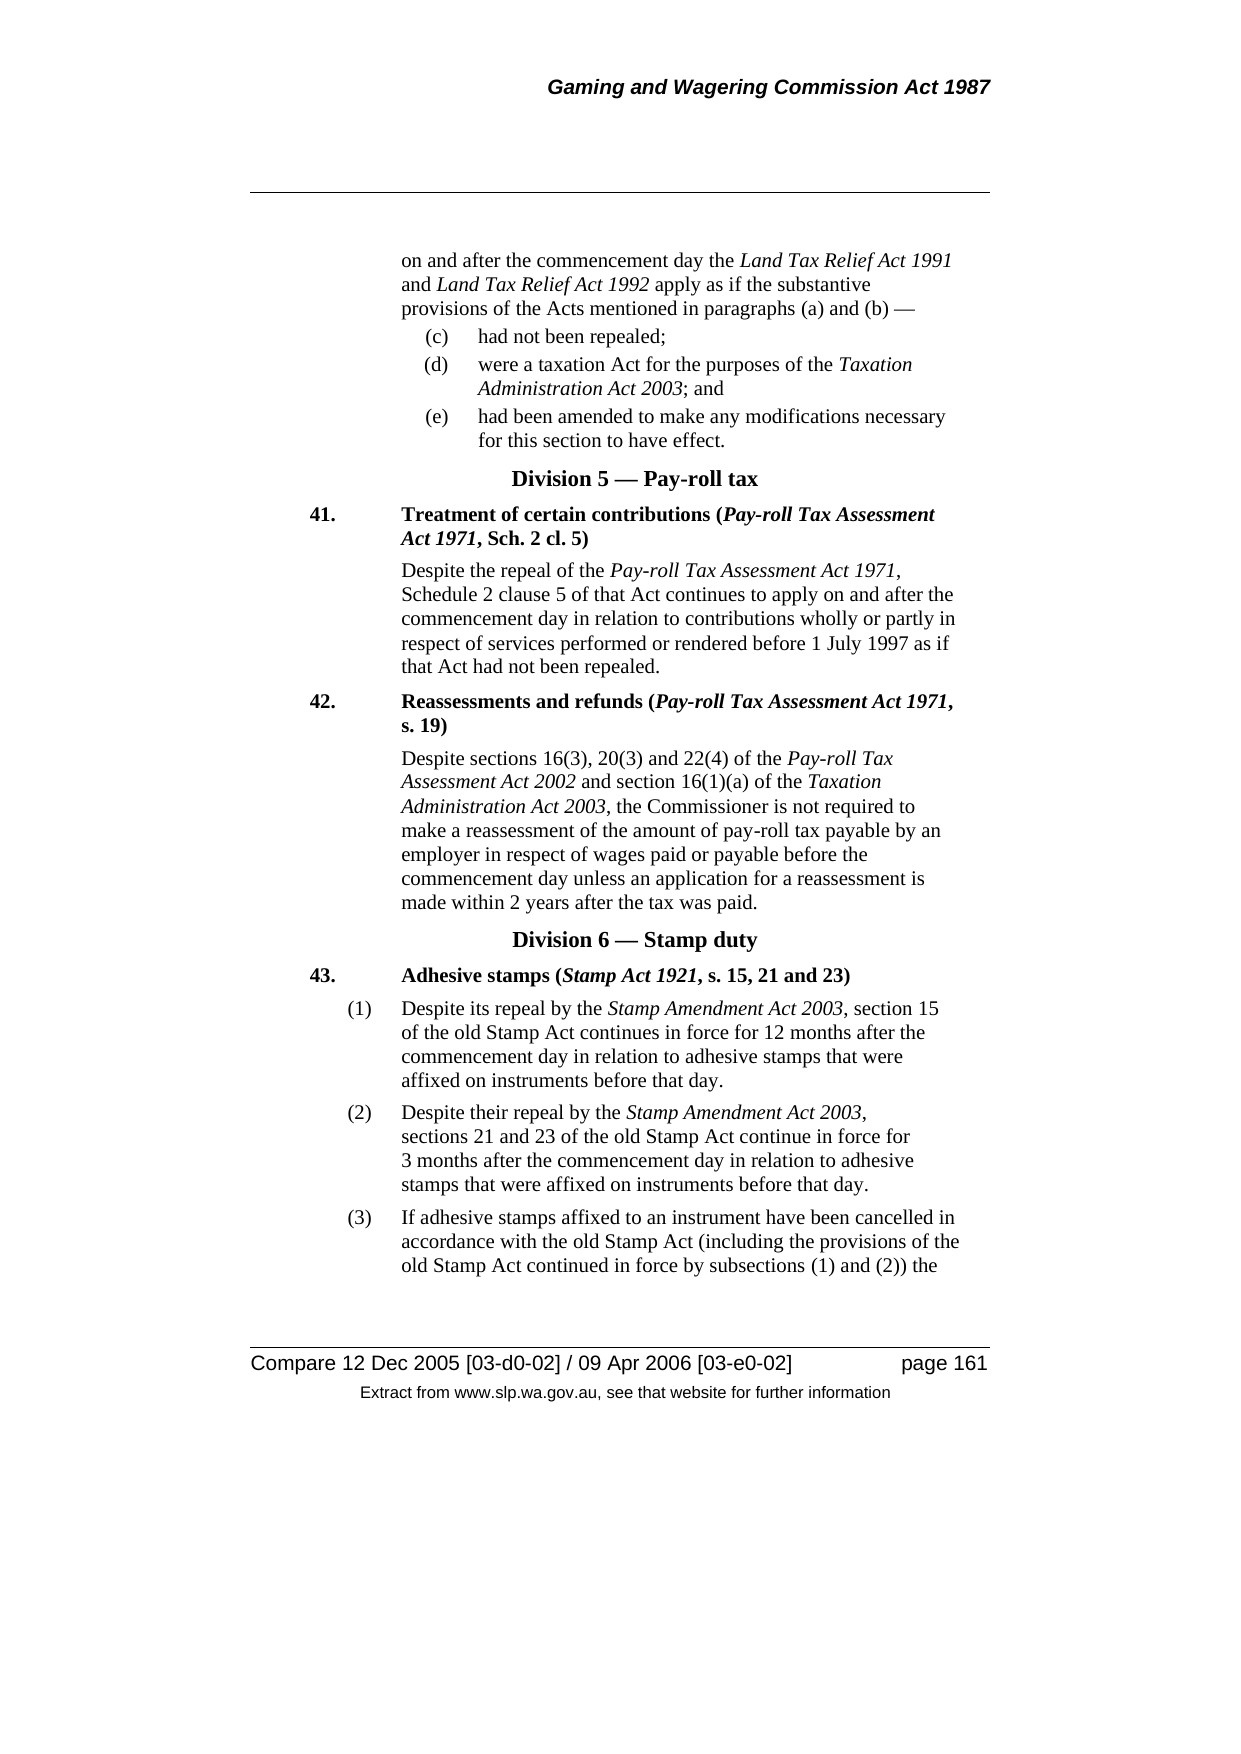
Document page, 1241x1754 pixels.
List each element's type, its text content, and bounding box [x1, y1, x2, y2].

text (c) had not been repealed; [389, 324, 960, 348]
subtitle 42. Reassessments and refunds (Pay-roll Tax Assessment Act 1971, s. 19) [309, 689, 960, 737]
text on and after the commencement day the Land Tax Relief Act 1991 and Land Tax Relief Act 1992 apply as if the substantive provisions of the Acts mentioned in paragraphs (a) and (b) — [312, 247, 960, 320]
text (d) were a taxation Act for the purposes of the Taxation Administration Act 2003; and [389, 352, 960, 400]
subtitle 41. Treatment of certain contributions (Pay-roll Tax Assessment Act 1971, Sch. 2 cl. 5) [309, 502, 960, 550]
text (2) Despite their repeal by the Stamp Amendment Act 2003, sections 21 and 23 of the old Stamp Act continue in force for 3 months after the commencement day in relation to adhesive stamps that were affixed on instruments before that day. [312, 1100, 960, 1196]
subtitle Division 5 — Pay-roll tax [309, 465, 960, 491]
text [312, 1205, 960, 1277]
text Despite sections 16(3), 20(3) and 22(4) of the Pay-roll Tax Assessment Act 2002 and section 16(1)(a) of the Taxation Administration Act 2003, the Commissioner is not required to make a reassessment of the amount of pay-roll tax payable by an employer in respect of wages paid or payable before the commencement day unless an application for a reassessment is made within 2 years after the tax was paid. [312, 745, 960, 914]
text (e) had been amended to make any modifications necessary for this section to have effect. [389, 404, 960, 452]
text (1) Despite its repeal by the Stamp Amendment Act 2003, section 15 of the old Stamp Act continues in force for 12 months after the commencement day in relation to adhesive stamps that were affixed on instruments before that day. [312, 996, 960, 1092]
text Despite the repeal of the Pay-roll Tax Assessment Act 1971, Schedule 2 clause 5 of that Act continues to apply on and after the commencement day in relation to contributions wholly or partly in respect of services performed or rendered before 1 July 1997 as if that Act had not been repealed. [312, 558, 960, 678]
subtitle Division 6 — Stamp duty [309, 926, 960, 953]
subtitle 43. Adhesive stamps (Stamp Act 1921, s. 15, 21 and 23) [309, 963, 960, 987]
